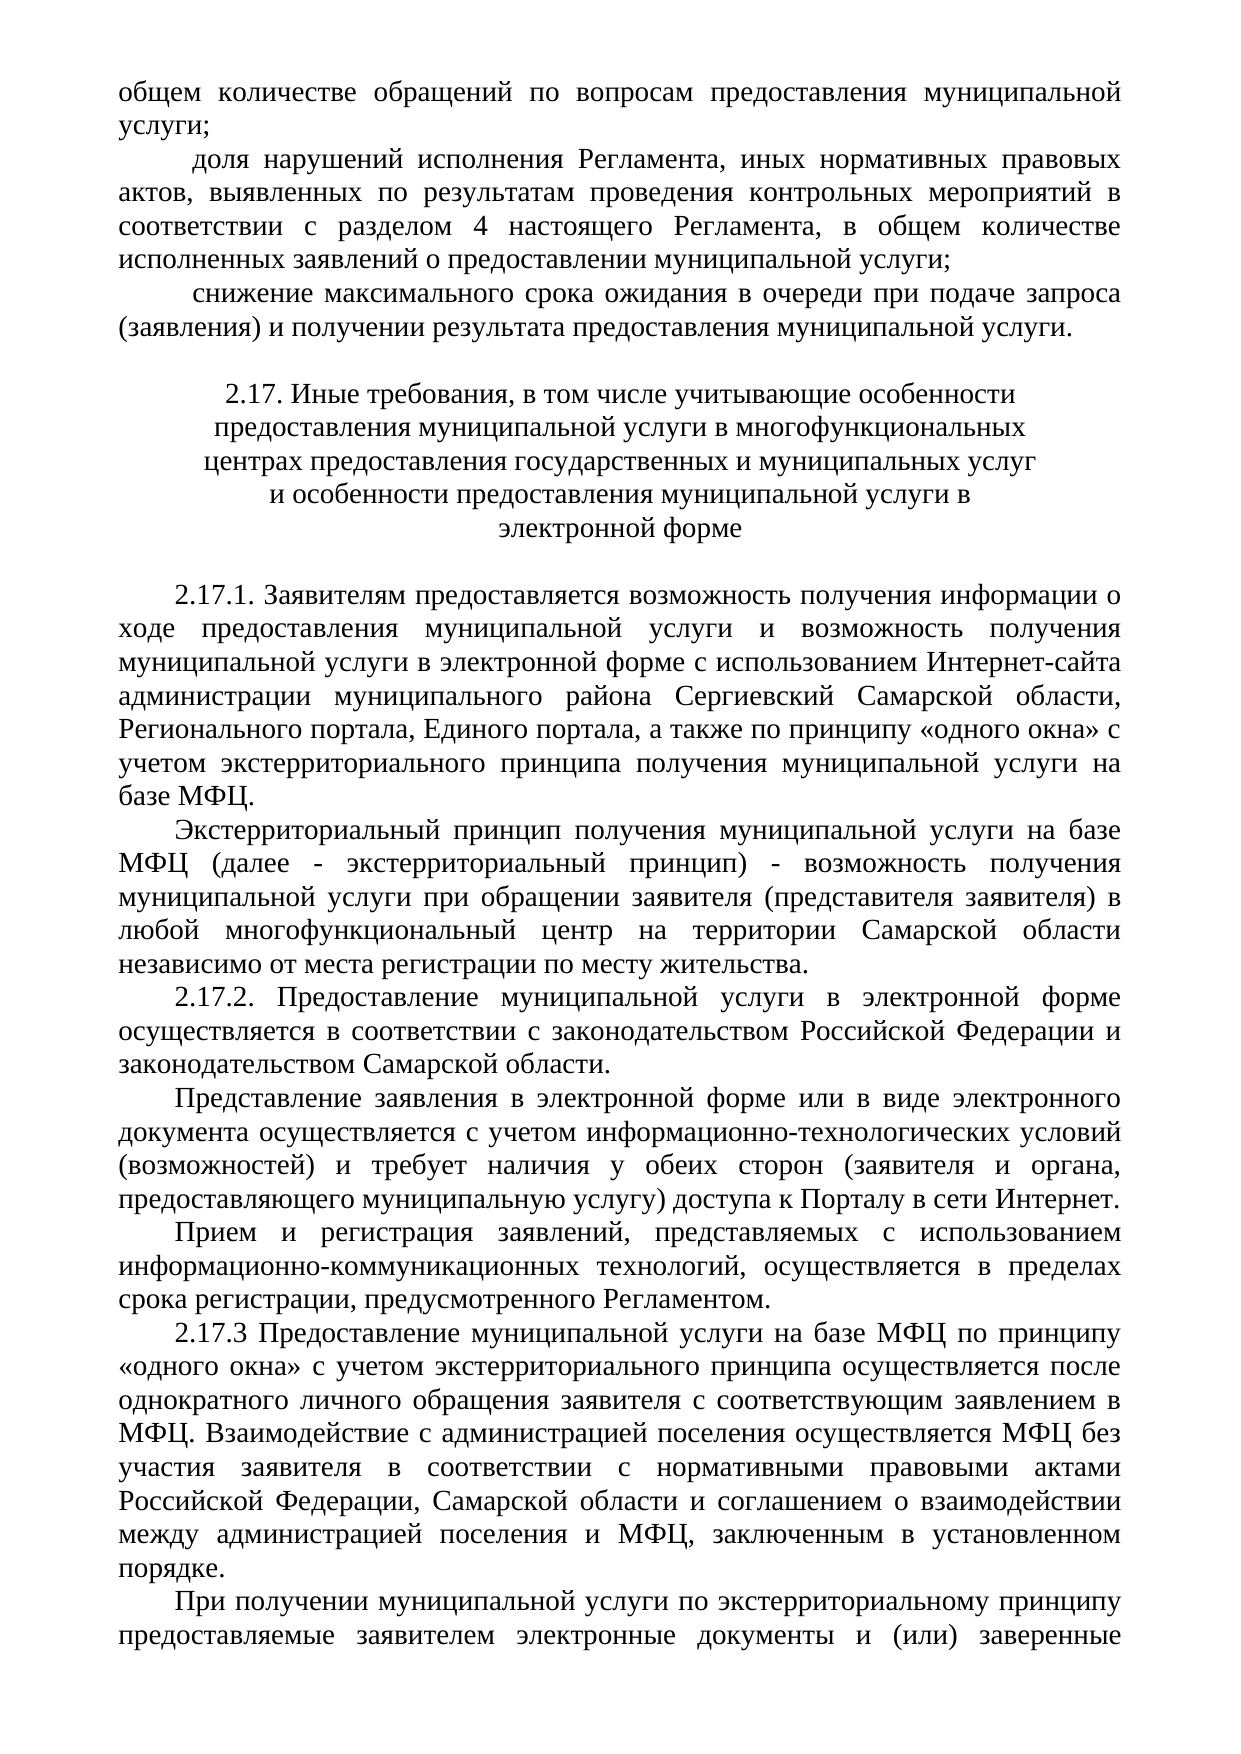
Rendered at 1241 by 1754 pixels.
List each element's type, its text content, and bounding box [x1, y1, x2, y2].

text 2.17.2. Предоставление муниципальной услуги в электронной форме осуществляется в соответствии с законодательством Российской Федерации и законодательством Самарской области. [118, 979, 1122, 1080]
text Представление заявления в электронной форме или в виде электронного документа осуществляется с учетом информационно-технологических условий (возможностей) и требует наличия у обеих сторон (заявителя и органа, предоставляющего муниципальную услугу) доступа к Порталу в сети Интернет. [118, 1080, 1122, 1214]
text 2.17.1. Заявителям предоставляется возможность получения информации о ходе предоставления муниципальной услуги и возможность получения муниципальной услуги в электронной форме с использованием Интернет-сайта администрации муниципального района Сергиевский Самарской области, Регионального портала, Единого портала, а также по принципу «одного окна» с учетом экстерриториального принципа получения муниципальной услуги на базе МФЦ. [118, 577, 1122, 812]
text 2.17. Иные требования, в том числе учитывающие особенности [118, 376, 1122, 409]
text центрах предоставления государственных и муниципальных услуг [118, 443, 1122, 476]
text Прием и регистрация заявлений, представляемых с использованием информационно-коммуникационных технологий, осуществляется в пределах срока регистрации, предусмотренного Регламентом. [118, 1214, 1122, 1315]
text и особенности предоставления муниципальной услуги в [118, 476, 1122, 510]
text электронной форме [118, 510, 1122, 543]
text снижение максимального срока ожидания в очереди при подаче запроса (заявления) и получении результата предоставления муниципальной услуги. [118, 275, 1122, 342]
text доля нарушений исполнения Регламента, иных нормативных правовых актов, выявленных по результатам проведения контрольных мероприятий в соответствии с разделом 4 настоящего Регламента, в общем количестве исполненных заявлений о предоставлении муниципальной услуги; [118, 141, 1122, 275]
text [118, 74, 1122, 141]
text Экстерриториальный принцип получения муниципальной услуги на базе МФЦ (далее - экстерриториальный принцип) - возможность получения муниципальной услуги при обращении заявителя (представителя заявителя) в любой многофункциональный центр на территории Самарской области независимо от места регистрации по месту жительства. [118, 812, 1122, 979]
text предоставления муниципальной услуги в многофункциональных [118, 409, 1122, 443]
text 2.17.3 Предоставление муниципальной услуги на базе МФЦ по принципу «одного окна» с учетом экстерриториального принципа осуществляется после однократного личного обращения заявителя с соответствующим заявлением в МФЦ. Взаимодействие с администрацией поселения осуществляется МФЦ без участия заявителя в соответствии с нормативными правовыми актами Российской Федерации, Самарской области и соглашением о взаимодействии между администрацией поселения и МФЦ, заключенным в установленном порядке. [118, 1315, 1122, 1583]
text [118, 1583, 1122, 1650]
